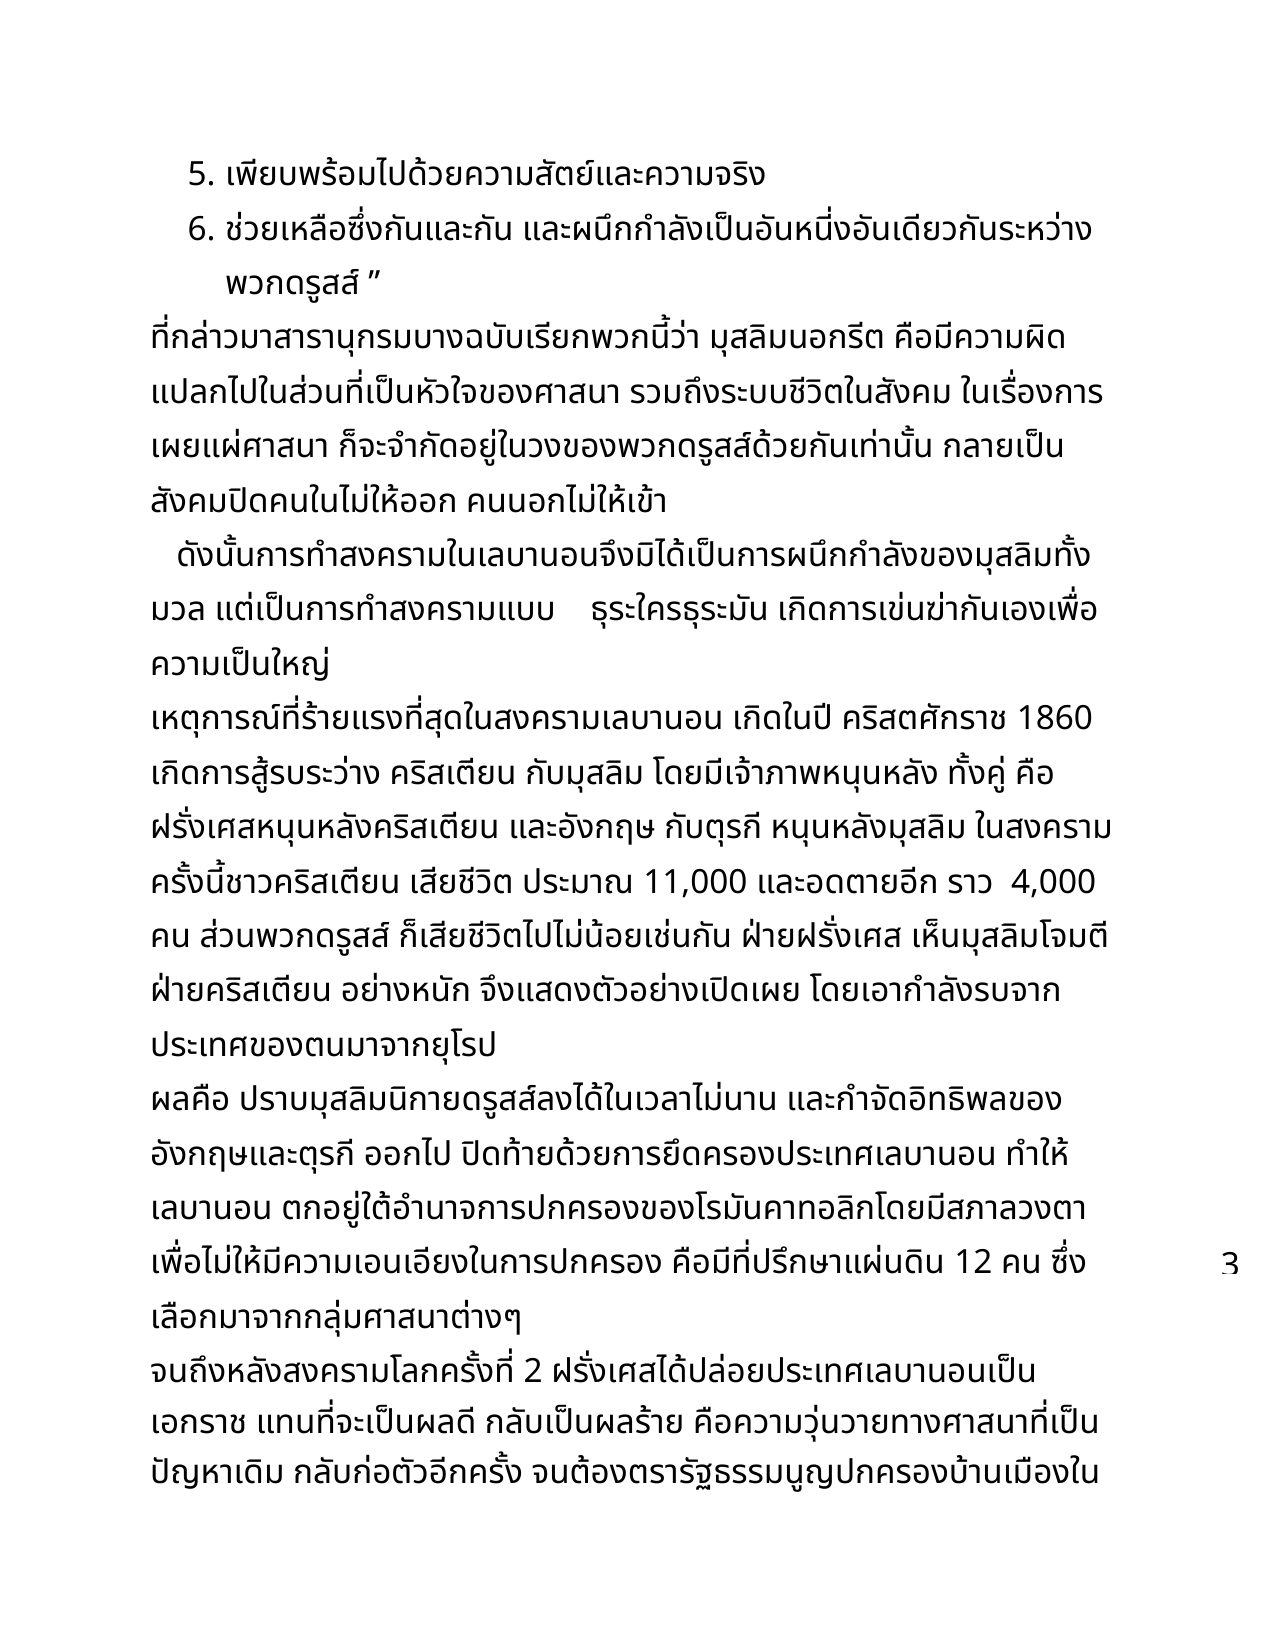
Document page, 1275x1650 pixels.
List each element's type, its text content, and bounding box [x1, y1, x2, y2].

text เหตุการณ์ที่ร้ายแรงที่สุดในสงครามเลบานอน เกิดในปี คริสตศักราช 1860 เกิดการสู้รบระว่าง คริสเตียน กับมุสลิม โดยมีเจ้าภาพหนุนหลัง ทั้งคู่ คือ ฝรั่งเศสหนุนหลังคริสเตียน และอังกฤษ กับตุรกี หนุนหลังมุสลิม ในสงครามครั้งนี้ชาวคริสเตียน เสียชีวิต ประมาณ 11,000 และอดตายอีก ราว 4,000 คน ส่วนพวกดรูสส์ ก็เสียชีวิตไปไม่น้อยเช่นกัน ฝ่ายฝรั่งเศส เห็นมุสลิมโจมตีฝ่ายคริสเตียน อย่างหนัก จึงแสดงตัวอย่างเปิดเผย โดยเอากำลังรบจากประเทศของตนมาจากยุโรป [150, 694, 1125, 1071]
text ผลคือ ปราบมุสลิมนิกายดรูสส์ลงได้ในเวลาไม่นาน และกำจัดอิทธิพลของอังกฤษและตุรกี ออกไป ปิดท้ายด้วยการยึดครองประเทศเลบานอน ทำให้ เลบานอน ตกอยู่ใต้อำนาจการปกครองของโรมันคาทอลิกโดยมีสภาลวงตาเพื่อไม่ให้มีความเอนเอียงในการปกครอง คือมีที่ปรึกษาแผ่นดิน 12 คน ซึ่งเลือกมาจากกลุ่มศาสนาต่างๆ [150, 1075, 1125, 1343]
text ที่กล่าวมาสารานุกรมบางฉบับเรียกพวกนี้ว่า มุสลิมนอกรีต คือมีความผิดแปลกไปในส่วนที่เป็นหัวใจของศาสนา รวมถึงระบบชีวิตในสังคม ในเรื่องการเผยแผ่ศาสนา ก็จะจำกัดอยู่ในวงของพวกดรูสส์ด้วยกันเท่านั้น กลายเป็นสังคมปิดคนในไม่ให้ออก คนนอกไม่ให้เข้า [150, 313, 1125, 527]
list ช่วยเหลือซึ่งกันและกัน และผนึกกำลังเป็นอันหนี่งอันเดียวกันระหว่างพวกดรูสส์ ” [187, 204, 1125, 309]
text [150, 1347, 1125, 1499]
list เพียบพร้อมไปด้วยความสัตย์และความจริง [187, 150, 1125, 201]
text ดังนั้นการทำสงครามในเลบานอนจึงมิได้เป็นการผนึกกำลังของมุสลิมทั้งมวล แต่เป็นการทำสงครามแบบ ธุระใครธุระมัน เกิดการเข่นฆ่ากันเองเพื่อความเป็นใหญ่ [150, 531, 1125, 690]
